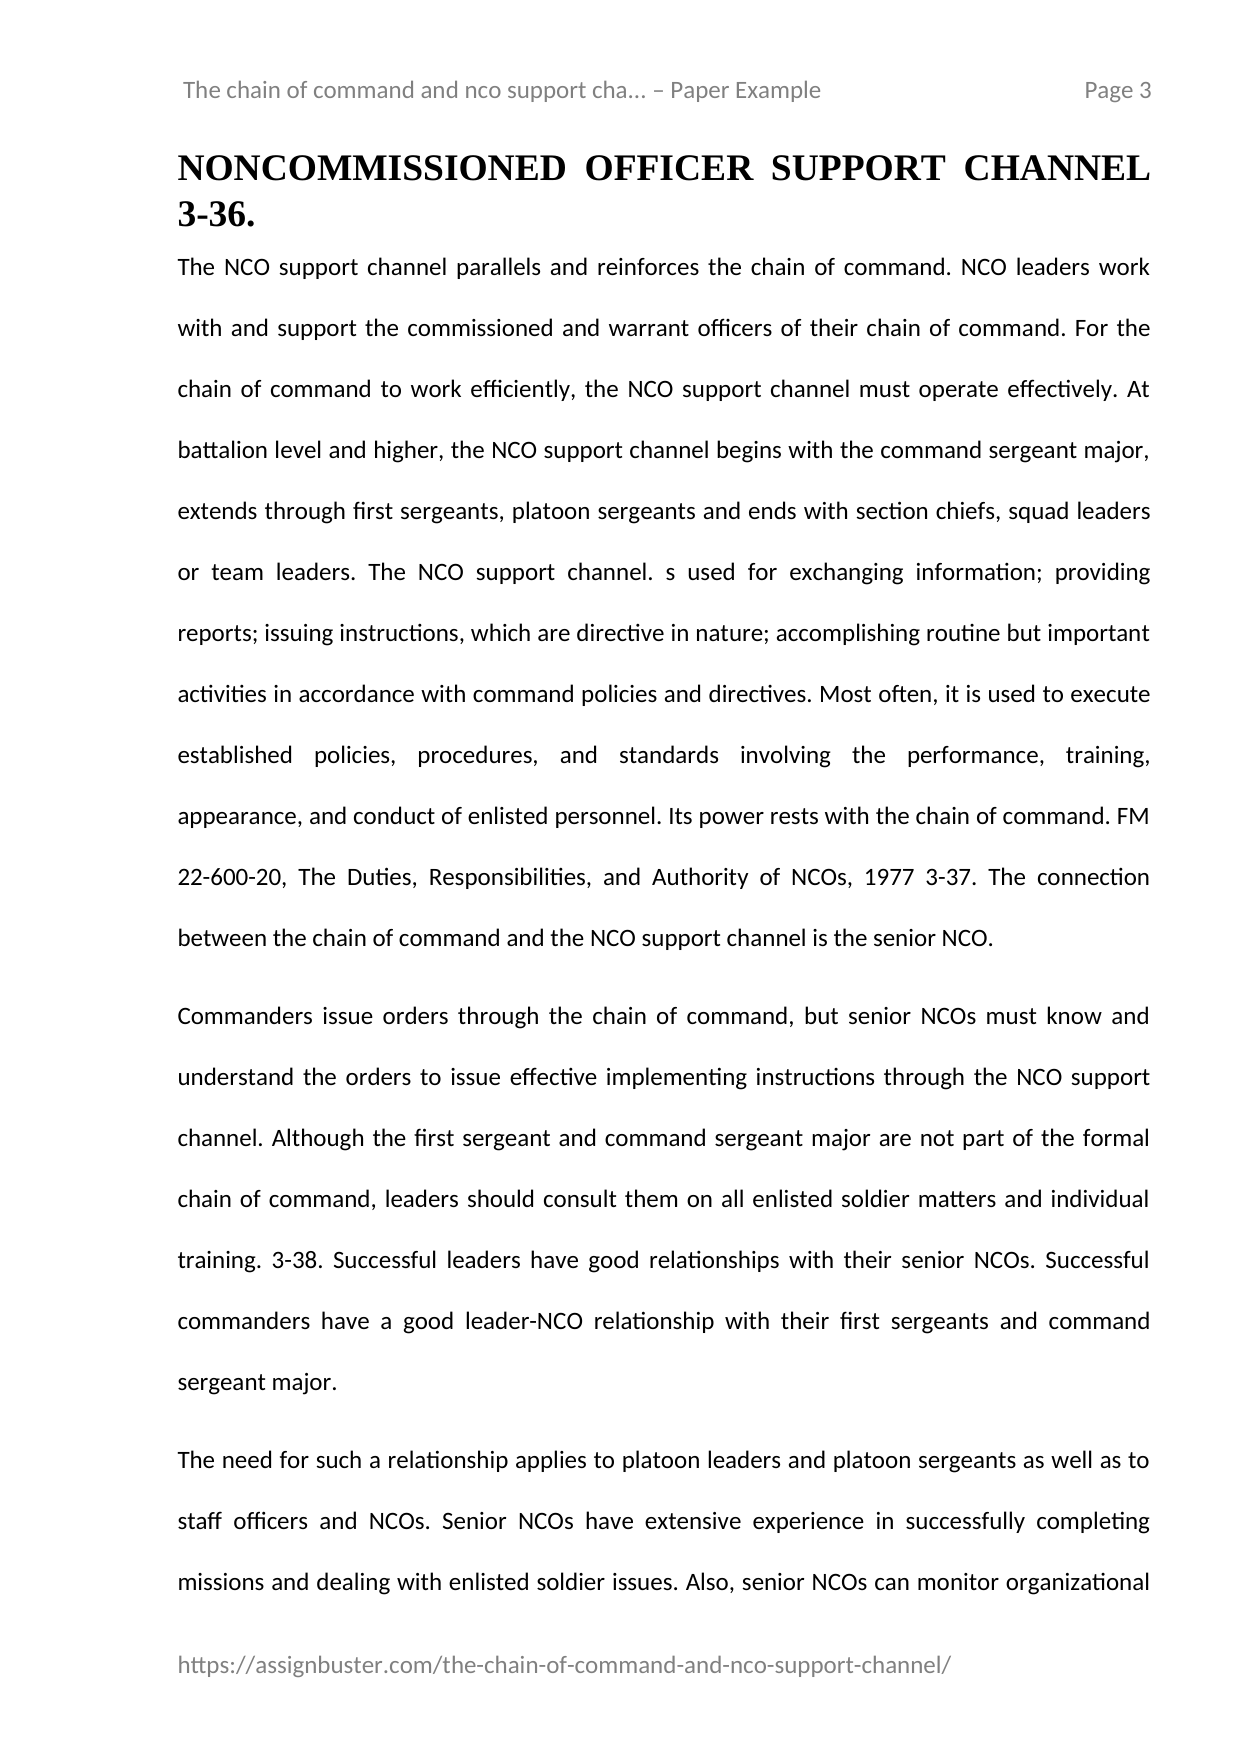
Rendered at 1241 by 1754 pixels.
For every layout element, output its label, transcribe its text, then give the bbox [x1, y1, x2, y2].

text The NCO support channel parallels and reinforces the chain of command. NCO leaders work with and support the commissioned and warrant officers of their chain of command. For the chain of command to work efficiently, the NCO support channel must operate effectively. At battalion level and higher, the NCO support channel begins with the command sergeant major, extends through first sergeants, platoon sergeants and ends with section chiefs, squad leaders or team leaders. The NCO support channel. s used for exchanging information; providing reports; issuing instructions, which are directive in nature; accomplishing routine but important activities in accordance with command policies and directives. Most often, it is used to execute established policies, procedures, and standards involving the performance, training, appearance, and conduct of enlisted personnel. Its power rests with the chain of command. FM 22-600-20, The Duties, Responsibilities, and Authority of NCOs, 1977 3-37. The connection between the chain of command and the NCO support channel is the senior NCO. [177, 251, 1152, 953]
subtitle NONCOMMISSIONED OFFICER SUPPORT CHANNEL 3-36. [177, 145, 1152, 235]
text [177, 1444, 1152, 1596]
text Commanders issue orders through the chain of command, but senior NCOs must know and understand the orders to issue effective implementing instructions through the NCO support channel. Although the first sergeant and command sergeant major are not part of the formal chain of command, leaders should consult them on all enlisted soldier matters and individual training. 3-38. Successful leaders have good relationships with their senior NCOs. Successful commanders have a good leader-NCO relationship with their first sergeants and command sergeant major. [177, 1000, 1152, 1397]
